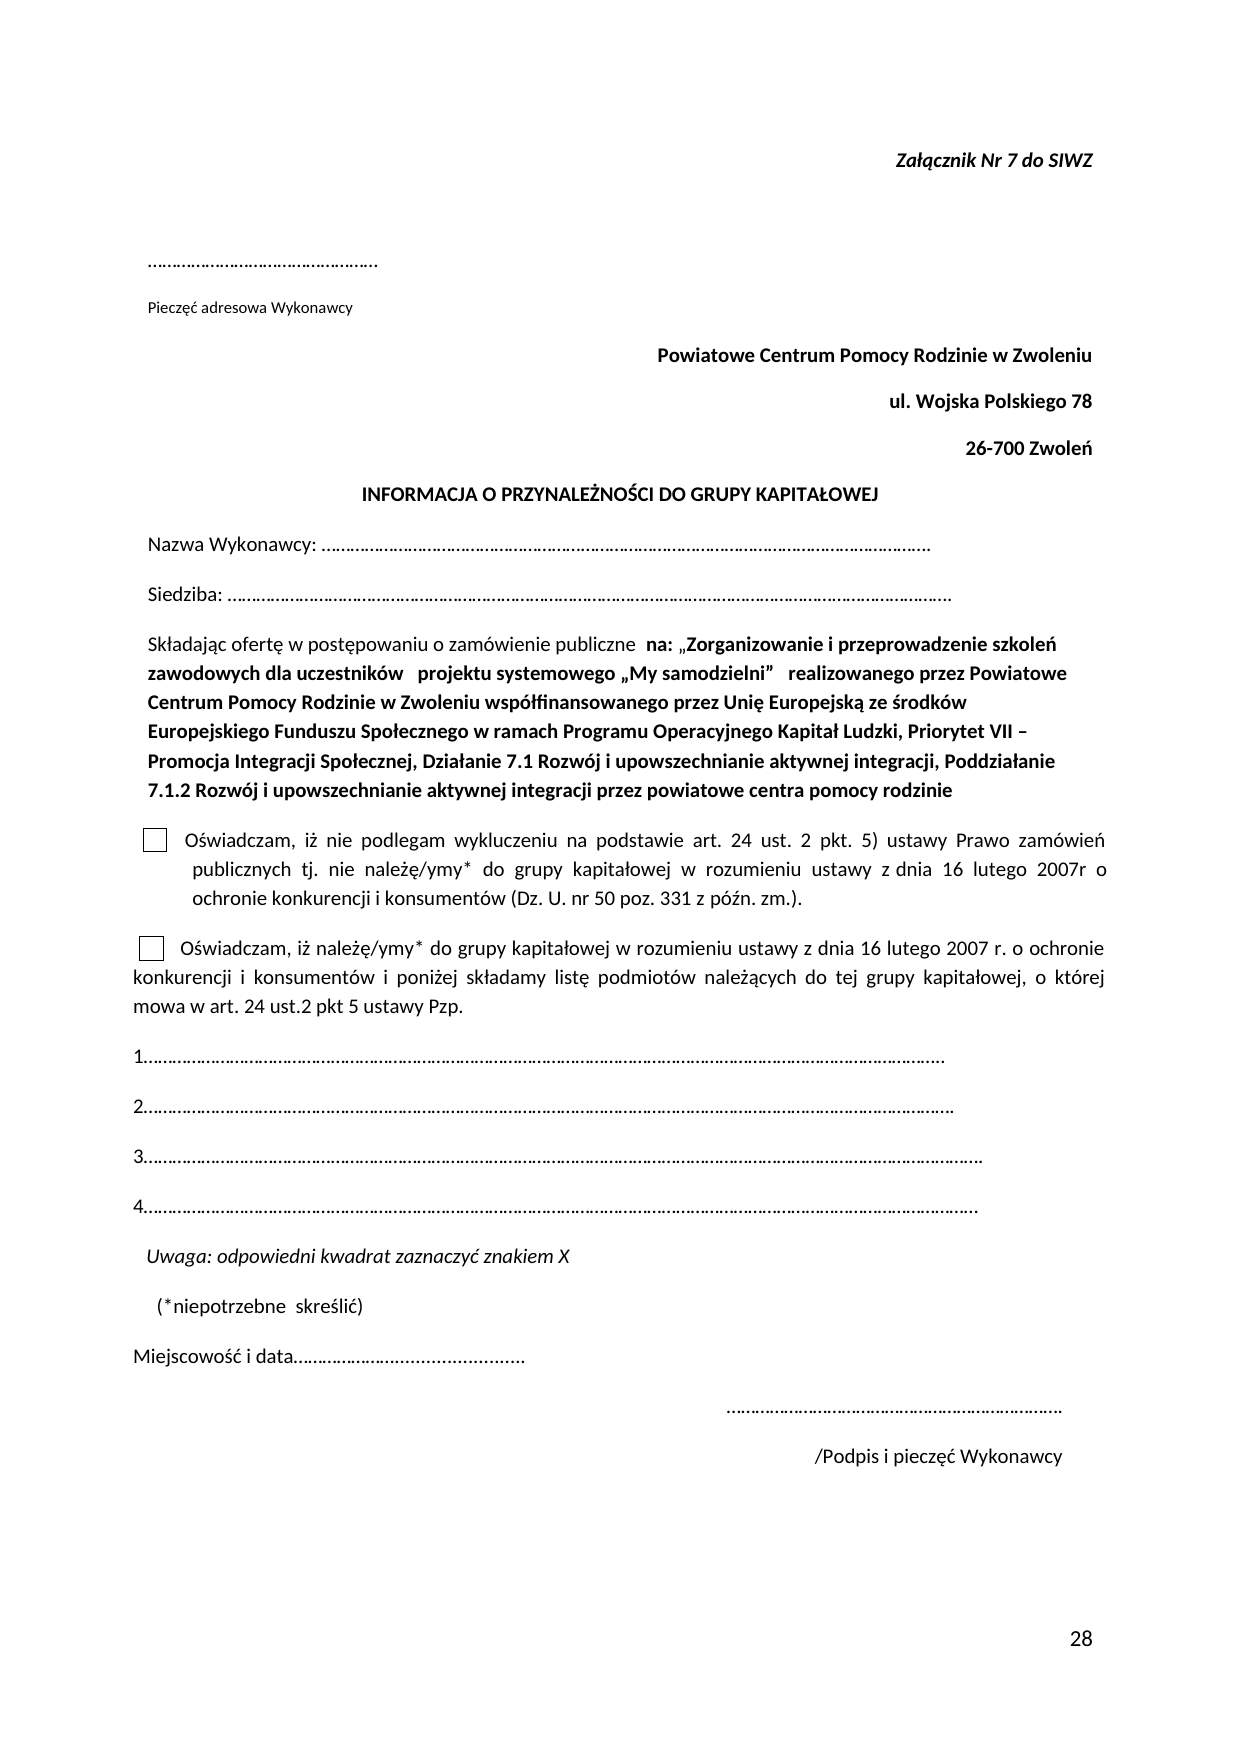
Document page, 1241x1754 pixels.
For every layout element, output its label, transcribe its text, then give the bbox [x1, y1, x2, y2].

text Powiatowe Centrum Pomocy Rodzinie w Zwoleniu [148, 342, 1093, 368]
text ……………………………………………………………. [133, 1394, 1063, 1419]
text ul. Wojska Polskiego 78 [148, 389, 1093, 414]
text Załącznik Nr 7 do SIWZ [148, 148, 1093, 173]
text /Podpis i pieczęć Wykonawcy [133, 1444, 1063, 1469]
text Oświadczam, iż należę/ymy* do grupy kapitałowej w rozumieniu ustawy z dnia 16 lutego 2007 r. o ochronie konkurencji i konsumentów i poniżej składamy listę podmiotów należących do tej grupy kapitałowej, o której mowa w art. 24 ust.2 pkt 5 ustawy Pzp. [133, 935, 1107, 1019]
text 26-700 Zwoleń [148, 435, 1093, 460]
text (*niepotrzebne skreślić) [133, 1294, 1063, 1319]
text 4………………………………………………………………………………………………………………………………………………………… [133, 1194, 1107, 1219]
text Pieczęć adresowa Wykonawcy [148, 298, 1093, 318]
text Oświadczam, iż nie podlegam wykluczeniu na podstawie art. 24 ust. 2 pkt. 5) ustawy Prawo zamówień publicznych tj. nie należę/ymy* do grupy kapitałowej w rozumieniu ustawy z dnia 16 lutego 2007r o ochronie konkurencji i konsumentów (Dz. U. nr 50 poz. 331 z późn. zm.). [133, 827, 1107, 911]
text Siedziba: ……………………………………………………………………………………………………………………………………. [148, 581, 1093, 607]
text Miejscowość i data…………………......................... [133, 1344, 1063, 1369]
text ………………………………………… [148, 248, 1093, 273]
text 2……………………………………………………………………………………………………………………………………………………. [133, 1094, 1107, 1119]
text INFORMACJA O PRZYNALEŻNOŚCI DO GRUPY KAPITAŁOWEJ [148, 481, 1093, 507]
text 3…………………………………………………………………………………………………………………………………………………………. [133, 1144, 1107, 1169]
text Nazwa Wykonawcy: ………………………………………………………………………………………………………………. [148, 531, 1093, 557]
text Uwaga: odpowiedni kwadrat zaznaczyć znakiem X [118, 1244, 1063, 1269]
text Składając ofertę w postępowaniu o zamówienie publiczne na: „Zorganizowanie i przeprowadzenie szkoleń zawodowych dla uczestników projektu systemowego „My samodzielni” realizowanego przez Powiatowe Centrum Pomocy Rodzinie w Zwoleniu współfinansowanego przez Unię Europejską ze środków Europejskiego Funduszu Społecznego w ramach Programu Operacyjnego Kapitał Ludzki, Priorytet VII – Promocja Integracji Społecznej, Działanie 7.1 Rozwój i upowszechnianie aktywnej integracji, Poddziałanie 7.1.2 Rozwój i upowszechnianie aktywnej integracji przez powiatowe centra pomocy rodzinie [148, 631, 1093, 802]
text 1………………………………………………………………………………………………………………………………………………….. [133, 1044, 1107, 1069]
